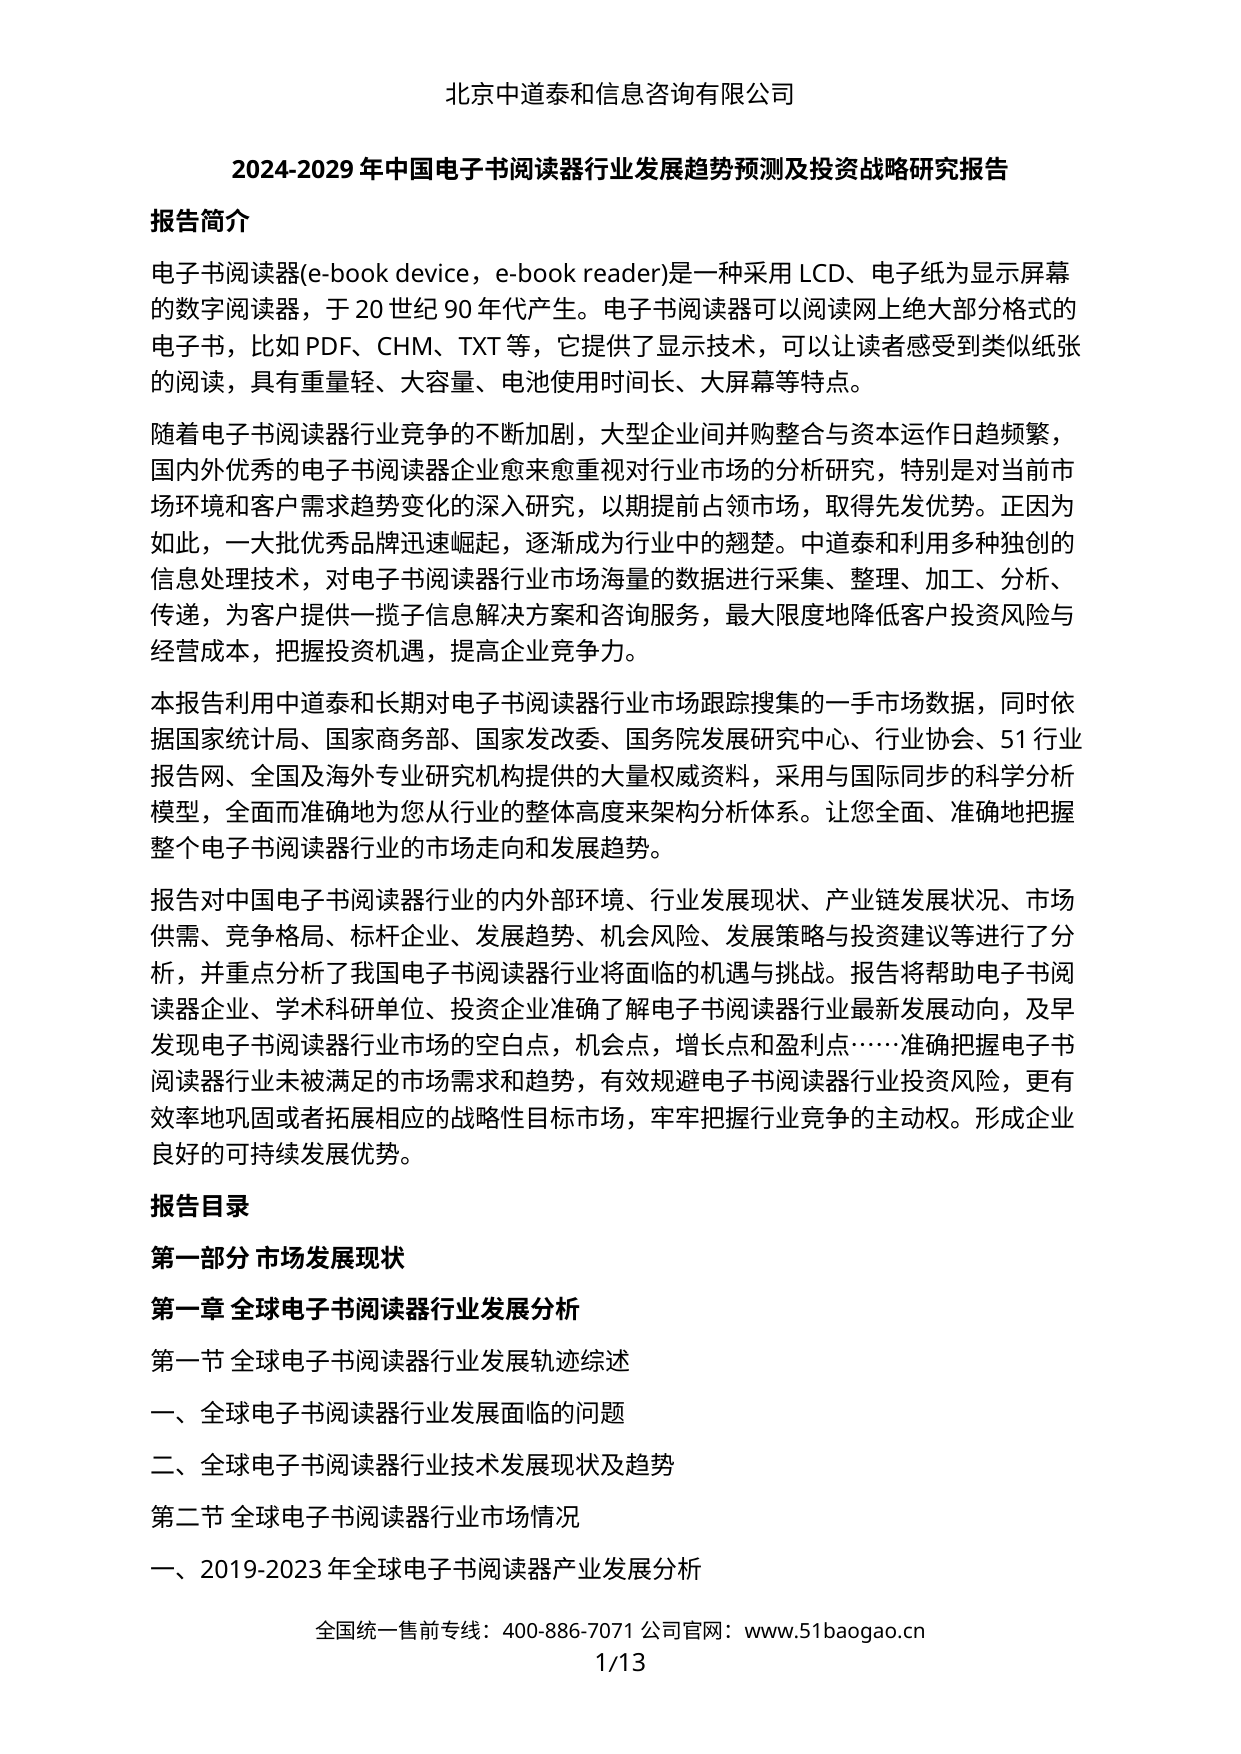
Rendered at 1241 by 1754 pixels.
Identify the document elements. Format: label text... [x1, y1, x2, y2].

text 一、全球电子书阅读器行业发展面临的问题 [150, 1394, 1090, 1430]
text 电子书阅读器(e-book device，e-book reader)是一种采用LCD、电子纸为显示屏幕的数字阅读器，于20世纪90年代产生。电子书阅读器可以阅读网上绝大部分格式的电子书，比如PDF、CHM、TXT等，它提供了显示技术，可以让读者感受到类似纸张的阅读，具有重量轻、大容量、电池使用时间长、大屏幕等特点。 [150, 254, 1090, 399]
text 2024-2029年中国电子书阅读器行业发展趋势预测及投资战略研究报告 [150, 150, 1090, 186]
text 第一节 全球电子书阅读器行业发展轨迹综述 [150, 1342, 1090, 1378]
text 随着电子书阅读器行业竞争的不断加剧，大型企业间并购整合与资本运作日趋频繁，国内外优秀的电子书阅读器企业愈来愈重视对行业市场的分析研究，特别是对当前市场环境和客户需求趋势变化的深入研究，以期提前占领市场，取得先发优势。正因为如此，一大批优秀品牌迅速崛起，逐渐成为行业中的翘楚。中道泰和利用多种独创的信息处理技术，对电子书阅读器行业市场海量的数据进行采集、整理、加工、分析、传递，为客户提供一揽子信息解决方案和咨询服务，最大限度地降低客户投资风险与经营成本，把握投资机遇，提高企业竞争力。 [150, 414, 1090, 668]
text 第一部分 市场发展现状 [150, 1238, 1090, 1274]
text 一、2019-2023年全球电子书阅读器产业发展分析 [150, 1549, 1090, 1586]
text 报告简介 [150, 202, 1090, 238]
text 本报告利用中道泰和长期对电子书阅读器行业市场跟踪搜集的一手市场数据，同时依据国家统计局、国家商务部、国家发改委、国务院发展研究中心、行业协会、51行业报告网、全国及海外专业研究机构提供的大量权威资料，采用与国际同步的科学分析模型，全面而准确地为您从行业的整体高度来架构分析体系。让您全面、准确地把握整个电子书阅读器行业的市场走向和发展趋势。 [150, 684, 1090, 865]
text 报告目录 [150, 1186, 1090, 1222]
text 第一章 全球电子书阅读器行业发展分析 [150, 1290, 1090, 1326]
text 第二节 全球电子书阅读器行业市场情况 [150, 1497, 1090, 1534]
text 报告对中国电子书阅读器行业的内外部环境、行业发展现状、产业链发展状况、市场供需、竞争格局、标杆企业、发展趋势、机会风险、发展策略与投资建议等进行了分析，并重点分析了我国电子书阅读器行业将面临的机遇与挑战。报告将帮助电子书阅读器企业、学术科研单位、投资企业准确了解电子书阅读器行业最新发展动向，及早发现电子书阅读器行业市场的空白点，机会点，增长点和盈利点……准确把握电子书阅读器行业未被满足的市场需求和趋势，有效规避电子书阅读器行业投资风险，更有效率地巩固或者拓展相应的战略性目标市场，牢牢把握行业竞争的主动权。形成企业良好的可持续发展优势。 [150, 881, 1090, 1171]
text 二、全球电子书阅读器行业技术发展现状及趋势 [150, 1446, 1090, 1482]
